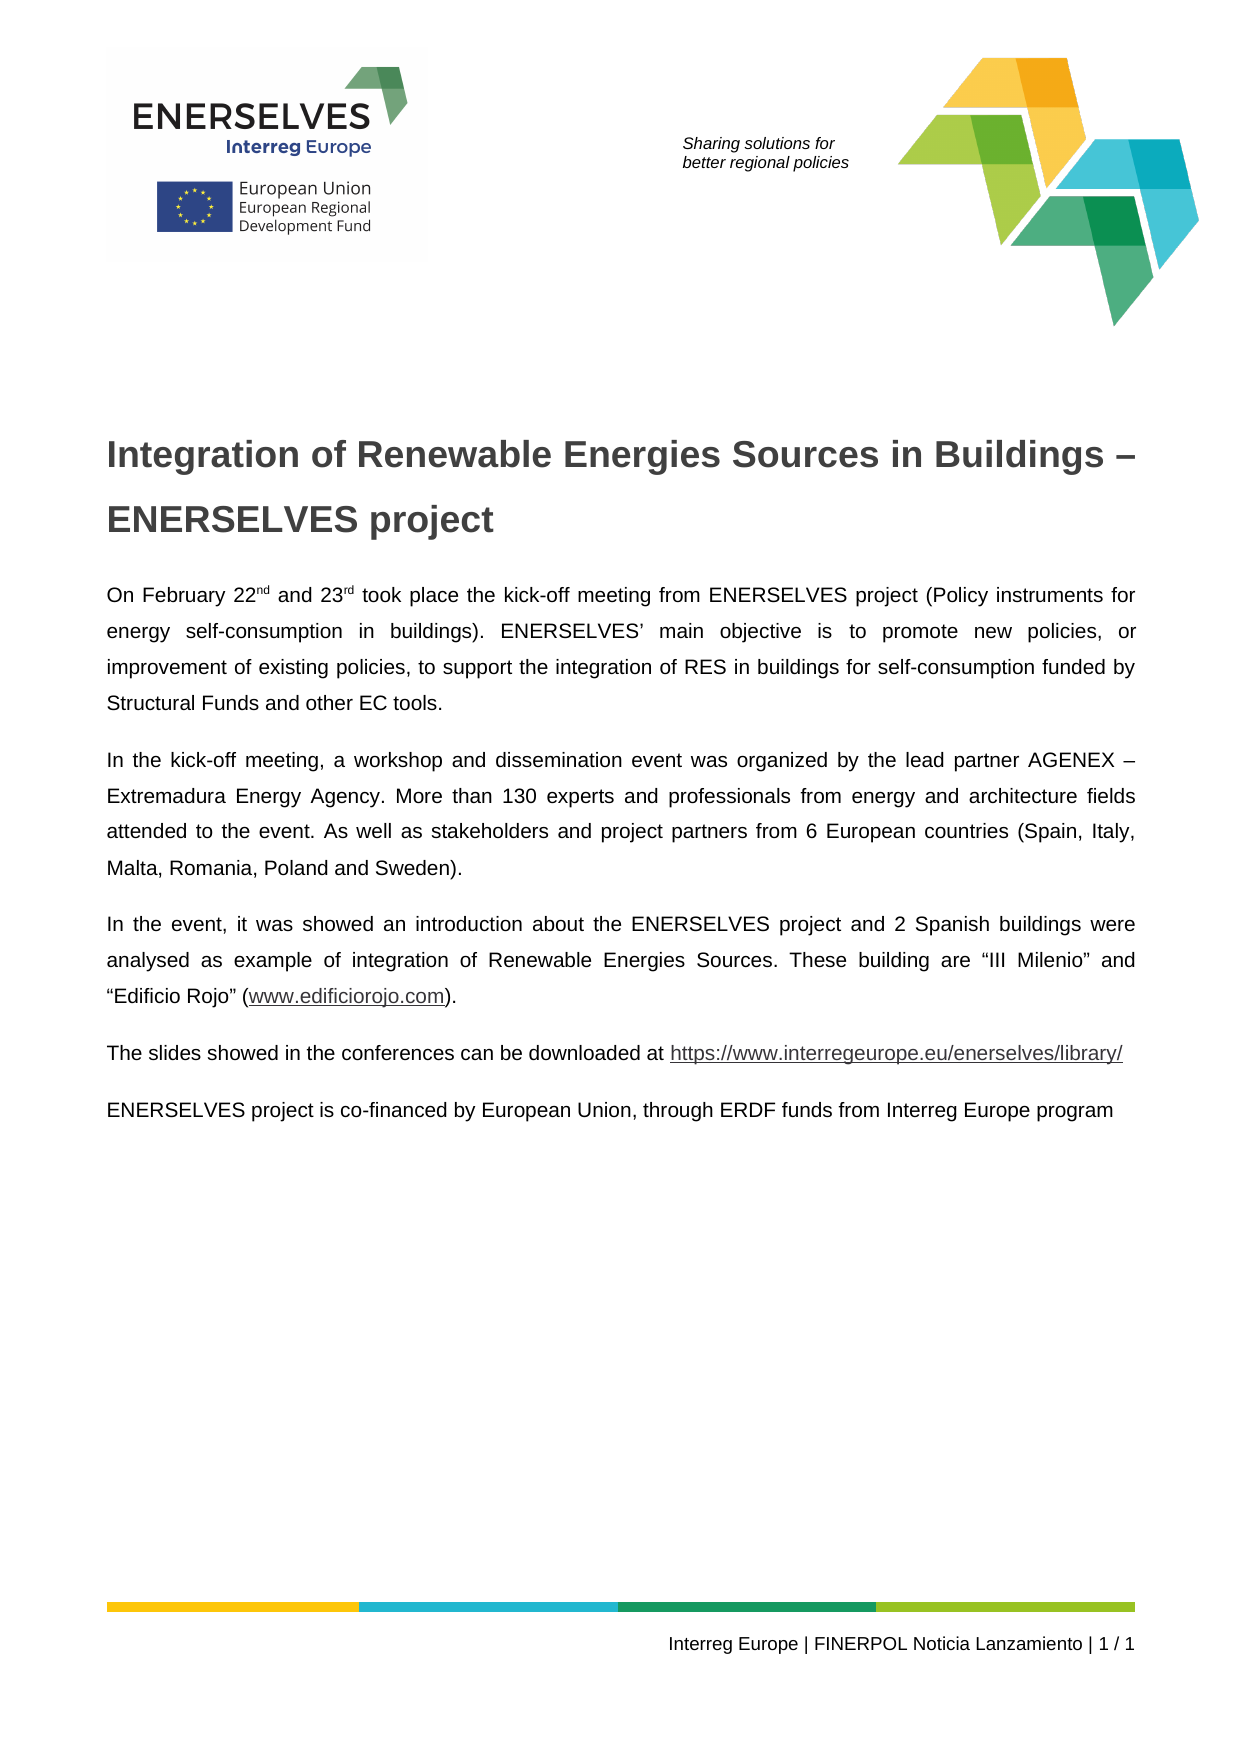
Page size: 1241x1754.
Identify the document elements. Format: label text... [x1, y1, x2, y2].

picture [888, 47, 1200, 333]
text In the kick-off meeting, a workshop and dissemination event was organized by the lead partner AGENEX – Extremadura Energy Agency. More than 130 experts and professionals from energy and architecture fields attended to the event. As well as stakeholders and project partners from 6 European countries (Spain, Italy, Malta, Romania, Poland and Sweden). [106, 747, 1137, 879]
text ENERSELVES project is co-financed by European Union, through ERDF funds from Interreg Europe program [106, 1097, 1137, 1121]
picture [106, 47, 428, 262]
text In the event, it was showed an introduction about the ENERSELVES project and 2 Spanish buildings were analysed as example of integration of Renewable Energies Sources. These building are “III Milenio” and “Edificio Rojo” (www.edificiorojo.com). [106, 912, 1137, 1008]
text Integration of Renewable Energies Sources in Buildings – ENERSELVES project [106, 433, 1137, 541]
text On February 22nd and 23rd took place the kick-off meeting from ENERSELVES project (Policy instruments for energy self-consumption in buildings). ENERSELVES’ main objective is to promote new policies, or improvement of existing policies, to support the integration of RES in buildings for self-consumption funded by Structural Funds and other EC tools. [106, 583, 1137, 715]
text The slides showed in the conferences can be downloaded at https://www.interregeurope.eu/enerselves/library/ [106, 1041, 1137, 1065]
